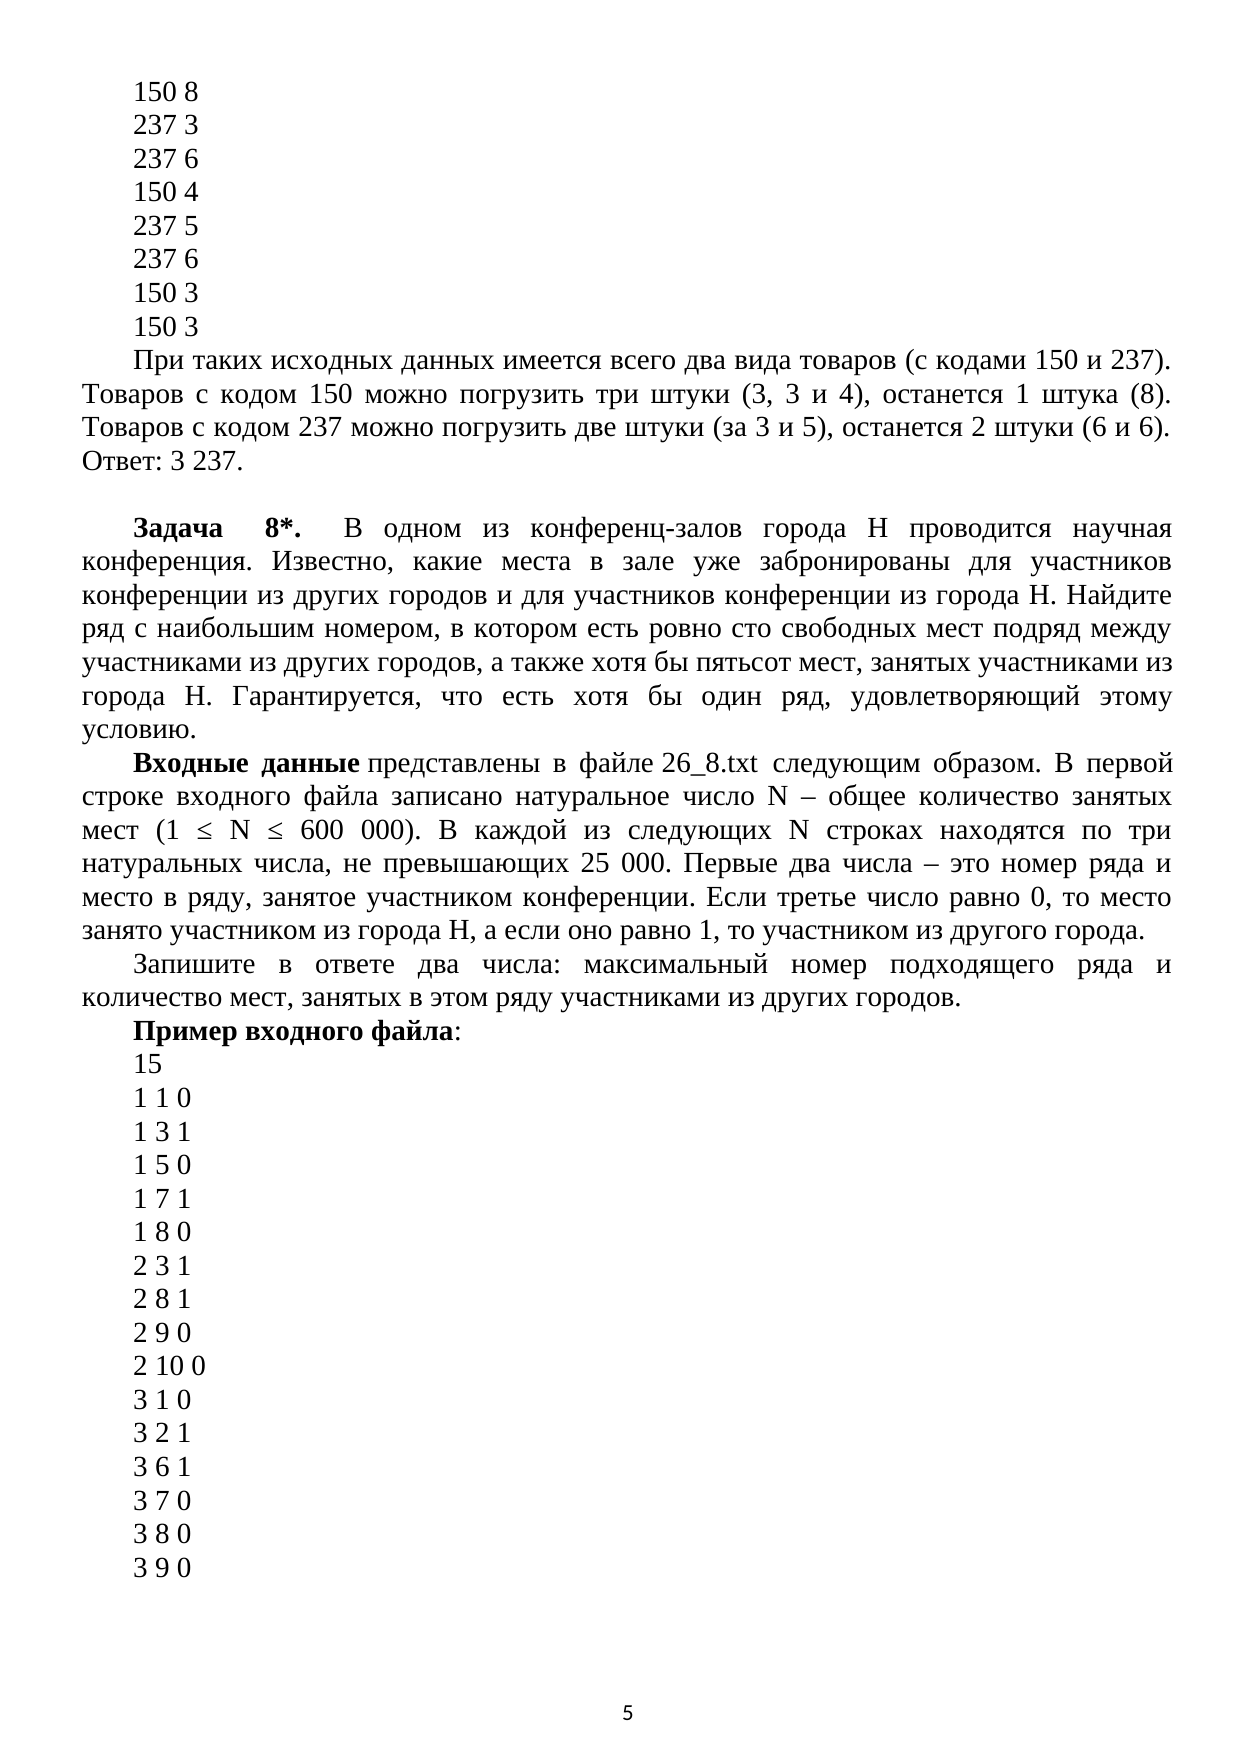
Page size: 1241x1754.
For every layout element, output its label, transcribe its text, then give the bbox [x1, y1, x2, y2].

text 1 8 0 [82, 1214, 1173, 1248]
text 2 8 1 [82, 1281, 1173, 1315]
text 3 9 0 [82, 1550, 1173, 1583]
text 1 5 0 [82, 1147, 1173, 1181]
text 237 6 [82, 242, 1173, 275]
text 1 1 0 [82, 1080, 1173, 1114]
text 237 5 [82, 208, 1173, 242]
text 1 3 1 [82, 1114, 1173, 1147]
text 237 3 [82, 107, 1173, 141]
text 3 6 1 [82, 1449, 1173, 1483]
text Пример входного файла: [82, 1013, 1173, 1047]
text 150 4 [82, 174, 1173, 208]
text 15 [82, 1047, 1173, 1080]
text Задача 8*. В одном из конференц-залов города Н проводится научная конференция. Известно, какие места в зале уже забронированы для участников конференции из других городов и для участников конференции из города Н. Найдите ряд с наибольшим номером, в котором есть ровно сто свободных мест подряд между участниками из других городов, а также хотя бы пятьсот мест, занятых участниками из города Н. Гарантируется, что есть хотя бы один ряд, удовлетворяющий этому условию. [82, 510, 1173, 745]
text 150 3 [82, 275, 1173, 309]
text 150 8 [82, 74, 1173, 107]
text Запишите в ответе два числа: максимальный номер подходящего ряда и количество мест, занятых в этом ряду участниками из других городов. [82, 946, 1173, 1013]
text 3 7 0 [82, 1483, 1173, 1516]
text 2 9 0 [82, 1315, 1173, 1348]
text 3 2 1 [82, 1416, 1173, 1449]
text 150 3 [82, 309, 1173, 342]
text 1 7 1 [82, 1181, 1173, 1214]
text 2 10 0 [82, 1348, 1173, 1382]
text 3 8 0 [82, 1516, 1173, 1550]
text При таких исходных данных имеется всего два вида товаров (с кодами 150 и 237). Товаров с кодом 150 можно погрузить три штуки (3, 3 и 4), останется 1 штука (8). Товаров с кодом 237 можно погрузить две штуки (за 3 и 5), останется 2 штуки (6 и 6). Ответ: 3 237. [82, 342, 1173, 476]
text 237 6 [82, 141, 1173, 174]
text 2 3 1 [82, 1248, 1173, 1281]
text Входные данные представлены в файле 26_8.txt следующим образом. В первой строке входного файла записано натуральное число N – общее количество занятых мест (1 ≤ N ≤ 600 000). В каждой из следующих N строках находятся по три натуральных числа, не превышающих 25 000. Первые два числа – это номер ряда и место в ряду, занятое участником конференции. Если третье число равно 0, то место занято участником из города Н, а если оно равно 1, то участником из другого города. [82, 745, 1173, 946]
text 3 1 0 [82, 1382, 1173, 1416]
